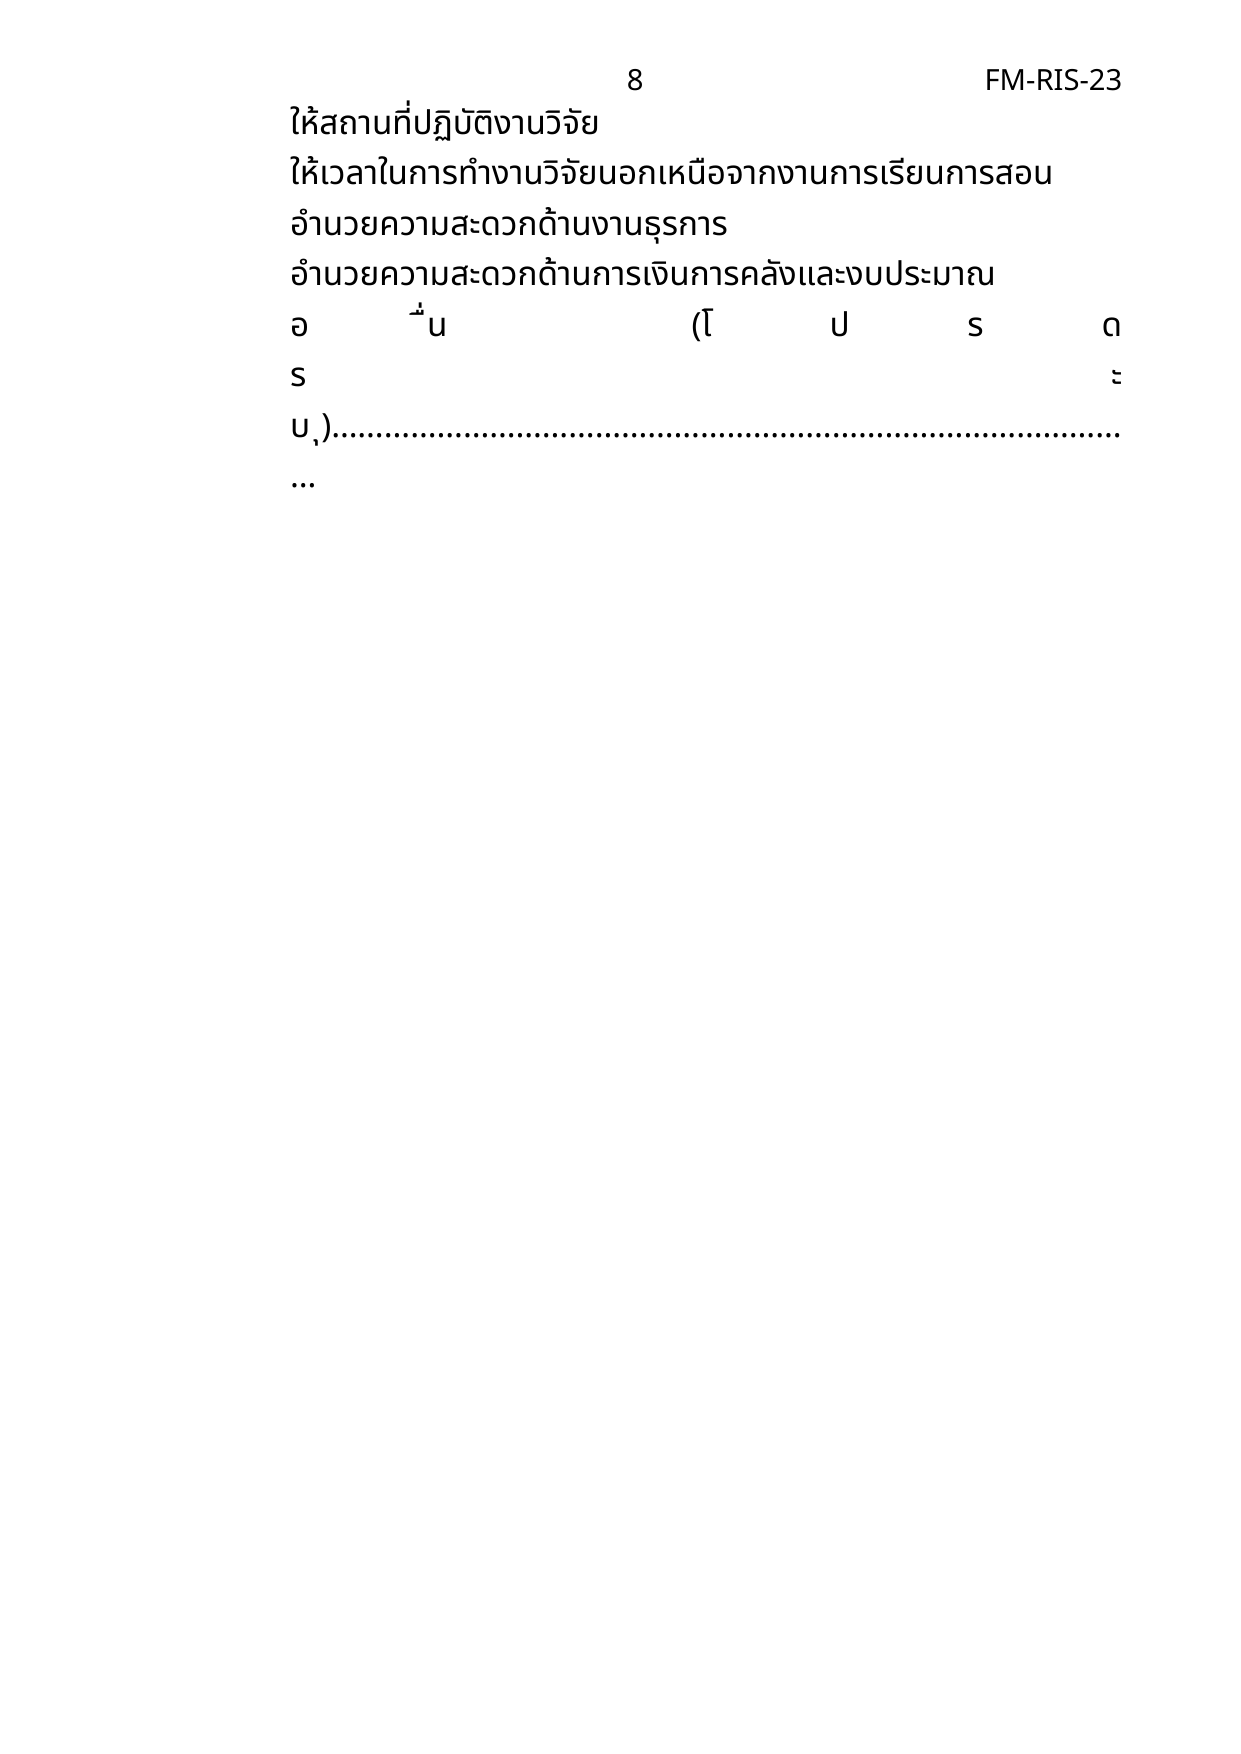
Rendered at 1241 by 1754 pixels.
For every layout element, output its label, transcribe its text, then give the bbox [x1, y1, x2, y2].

list ให้สถานที่ปฏิบัติงานวิจัย [251, 99, 1122, 149]
list ให้เวลาในการทำงานวิจัยนอกเหนือจากงานการเรียนการสอน [251, 149, 1122, 199]
list อำนวยความสะดวกด้านการเงินการคลังและงบประมาณ [251, 250, 1122, 300]
list อื่น (โปรดระบุ)………………………………………………………………………………… [251, 300, 1122, 497]
list อำนวยความสะดวกด้านงานธุรการ [251, 199, 1122, 250]
